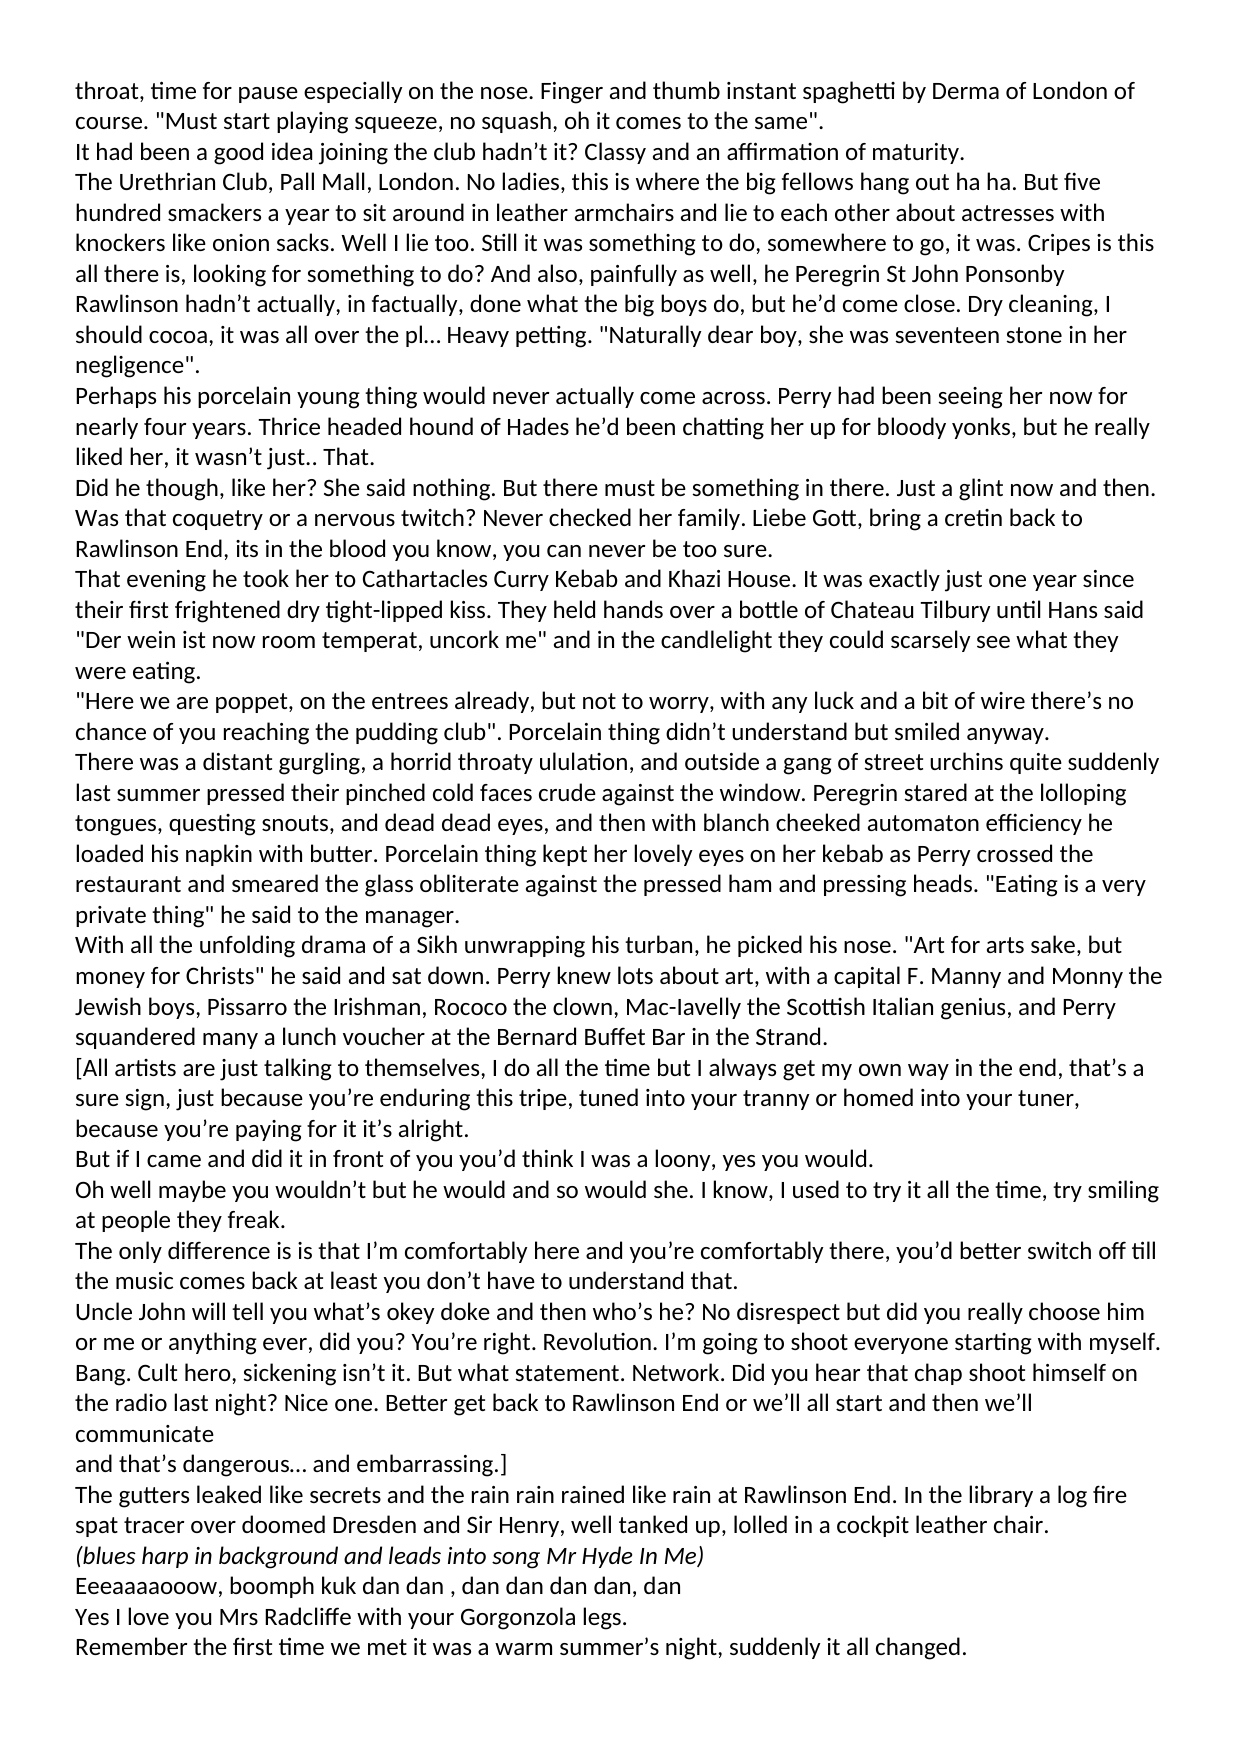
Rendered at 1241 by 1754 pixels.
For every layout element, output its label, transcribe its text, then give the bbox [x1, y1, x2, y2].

text But if I came and did it in front of you you’d think I was a loony, yes you would. [75, 1143, 1165, 1174]
text [All artists are just talking to themselves, I do all the time but I always get my own way in the end, that’s a sure sign, just because you’re enduring this tripe, tuned into your tranny or homed into your tuner, because you’re paying for it it’s alright. [75, 1052, 1165, 1143]
text With all the unfolding drama of a Sikh unwrapping his turban, he picked his nose. "Art for arts sake, but money for Christs" he said and sat down. Perry knew lots about art, with a capital F. Manny and Monny the Jewish boys, Pissarro the Irishman, Rococo the clown, Mac-Iavelly the Scottish Italian genius, and Perry squandered many a lunch voucher at the Bernard Buffet Bar in the Strand. [75, 929, 1165, 1052]
text The only difference is is that I’m comfortably here and you’re comfortably there, you’d better switch off till the music comes back at least you don’t have to understand that. [75, 1235, 1165, 1296]
text "Here we are poppet, on the entrees already, but not to worry, with any luck and a bit of wire there’s no chance of you reaching the pudding club". Porcelain thing didn’t understand but smiled anyway. [75, 685, 1165, 746]
text Yes I love you Mrs Radcliffe with your Gorgonzola legs. [75, 1601, 1165, 1632]
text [75, 75, 1165, 136]
text and that’s dangerous… and embarrassing.] [75, 1448, 1165, 1479]
text Oh well maybe you wouldn’t but he would and so would she. I know, I used to try it all the time, try smiling at people they freak. [75, 1174, 1165, 1235]
text That evening he took her to Cathartacles Curry Kebab and Khazi House. It was exactly just one year since their first frightened dry tight-lipped kiss. They held hands over a bottle of Chateau Tilbury until Hans said "Der wein ist now room temperat, uncork me" and in the candlelight they could scarsely see what they were eating. [75, 563, 1165, 685]
text Eeeaaaaooow, boomph kuk dan dan , dan dan dan dan, dan [75, 1571, 1165, 1601]
text It had been a good idea joining the club hadn’t it? Classy and an affirmation of maturity. [75, 136, 1165, 167]
text The gutters leaked like secrets and the rain rain rained like rain at Rawlinson End. In the library a log fire spat tracer over doomed Dresden and Sir Henry, well tanked up, lolled in a cockpit leather chair. [75, 1479, 1165, 1540]
text (blues harp in background and leads into song Mr Hyde In Me) [75, 1540, 1165, 1571]
text The Urethrian Club, Pall Mall, London. No ladies, this is where the big fellows hang out ha ha. But five hundred smackers a year to sit around in leather armchairs and lie to each other about actresses with knockers like onion sacks. Well I lie too. Still it was something to do, somewhere to go, it was. Cripes is this all there is, looking for something to do? And also, painfully as well, he Peregrin St John Ponsonby Rawlinson hadn’t actually, in factually, done what the big boys do, but he’d come close. Dry cleaning, I should cocoa, it was all over the pl… Heavy petting. "Naturally dear boy, she was seventeen stone in her negligence". [75, 167, 1165, 380]
text Uncle John will tell you what’s okey doke and then who’s he? No disrespect but did you really choose him or me or anything ever, did you? You’re right. Revolution. I’m going to shoot everyone starting with myself. Bang. Cult hero, sickening isn’t it. But what statement. Network. Did you hear that chap shoot himself on the radio last night? Nice one. Better get back to Rawlinson End or we’ll all start and then we’ll communicate [75, 1296, 1165, 1448]
text There was a distant gurgling, a horrid throaty ululation, and outside a gang of street urchins quite suddenly last summer pressed their pinched cold faces crude against the window. Peregrin stared at the lolloping tongues, questing snouts, and dead dead eyes, and then with blanch cheeked automaton efficiency he loaded his napkin with butter. Porcelain thing kept her lovely eyes on her kebab as Perry crossed the restaurant and smeared the glass obliterate against the pressed ham and pressing heads. "Eating is a very private thing" he said to the manager. [75, 746, 1165, 929]
text Perhaps his porcelain young thing would never actually come across. Perry had been seeing her now for nearly four years. Thrice headed hound of Hades he’d been chatting her up for bloody yonks, but he really liked her, it wasn’t just.. That. [75, 380, 1165, 472]
text Remember the first time we met it was a warm summer’s night, suddenly it all changed. [75, 1632, 1165, 1662]
text Did he though, like her? She said nothing. But there must be something in there. Just a glint now and then. Was that coquetry or a nervous twitch? Never checked her family. Liebe Gott, bring a cretin back to Rawlinson End, its in the blood you know, you can never be too sure. [75, 472, 1165, 563]
